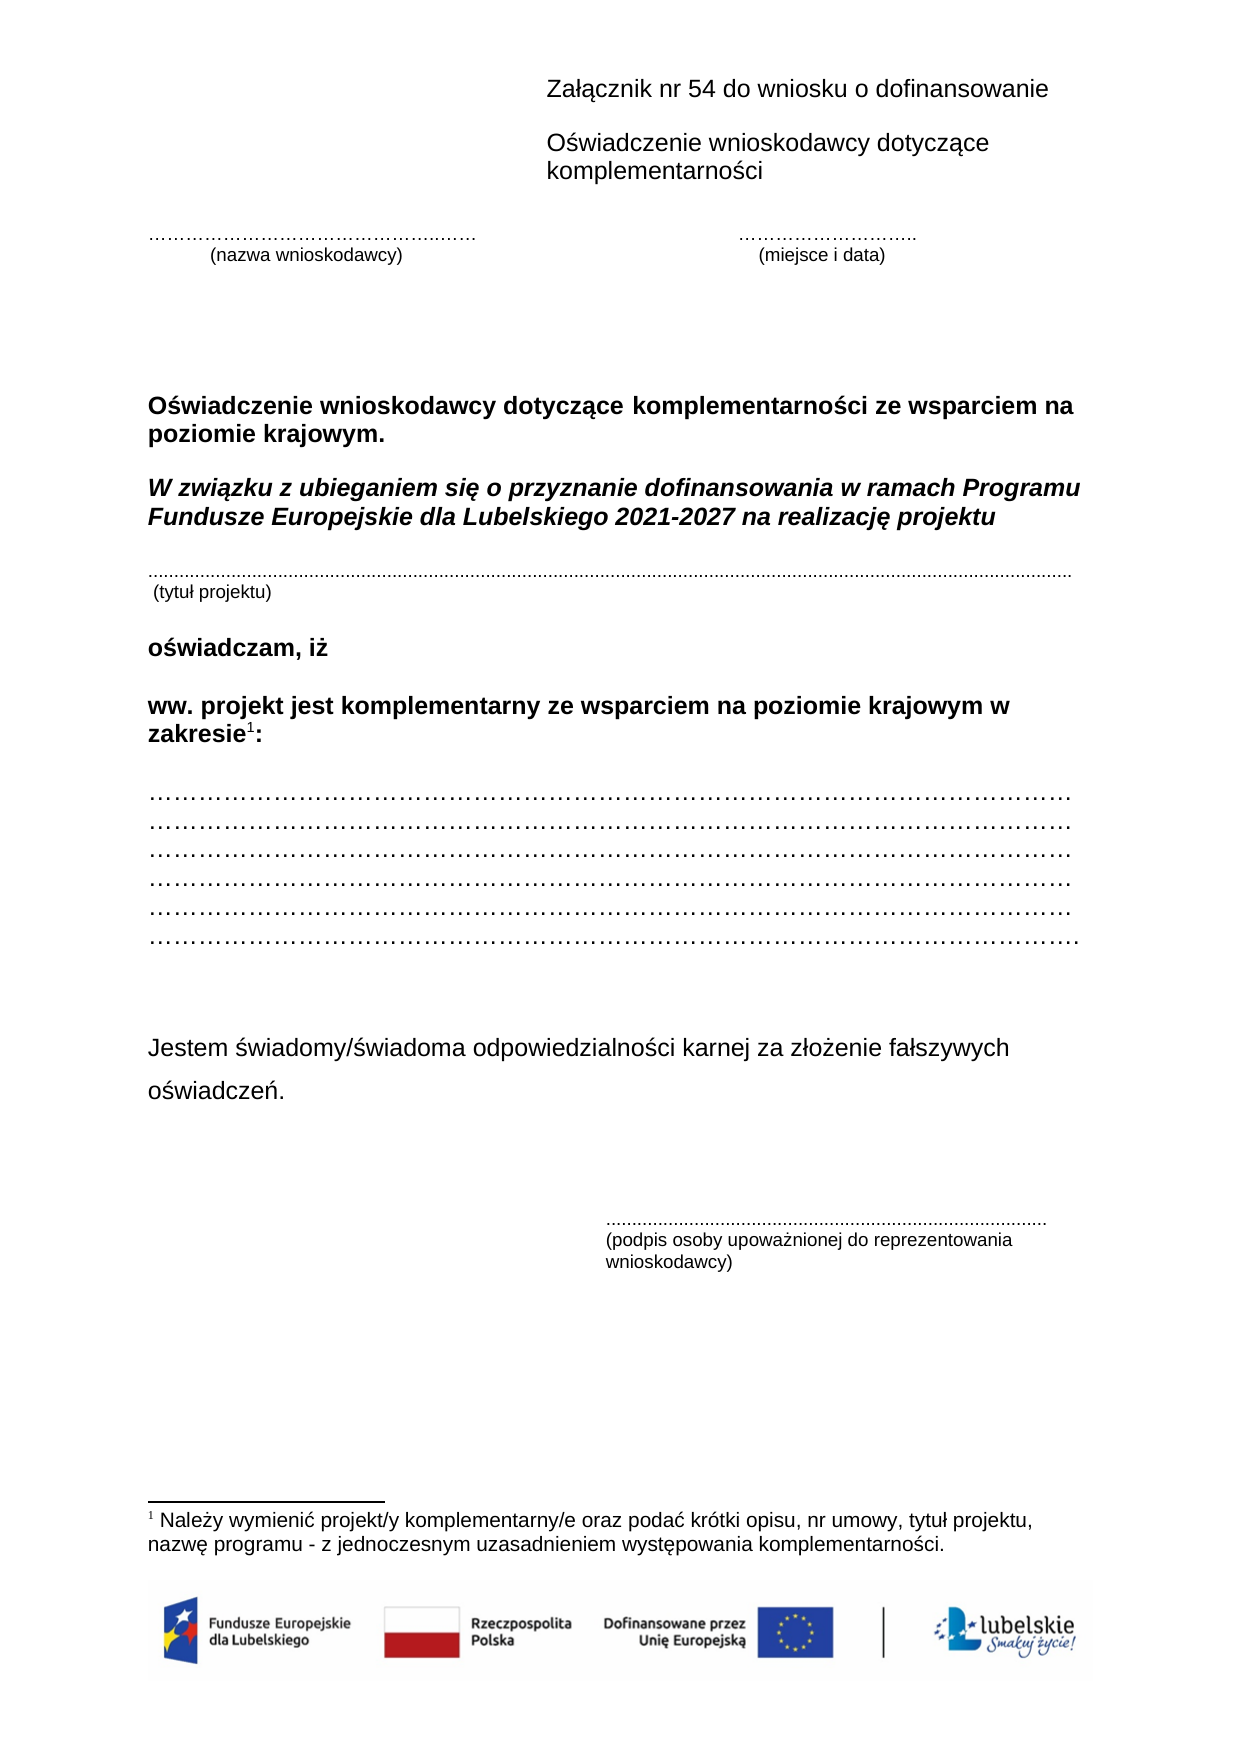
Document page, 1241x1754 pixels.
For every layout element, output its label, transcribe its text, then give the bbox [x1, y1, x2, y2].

subtitle Oświadczenie wnioskodawcy dotyczące komplementarności ze wsparciem na poziomie krajowym. [148, 391, 1092, 448]
subtitle W związku z ubieganiem się o przyznanie dofinansowania w ramach Programu Fundusze Europejskie dla Lubelskiego 2021-2027 na realizację projektu [148, 473, 1092, 531]
text ww. projekt jest komplementarny ze wsparciem na poziomie krajowym w zakresie: [148, 691, 1092, 748]
text Jestem świadomy/świadoma odpowiedzialności karnej za złożenie fałszywych oświadczeń. [148, 1033, 1092, 1104]
picture [147, 1580, 1093, 1681]
text ………………………………………..…… ……………………….. [148, 223, 1092, 244]
text .................................................................................................................................................................................. [148, 559, 1092, 581]
text ..................................................................................... [606, 1208, 1092, 1229]
text ………………………………………………………………………………………………………………………………………………………………………………………………………………………………………………………………………………………………………………………………………………………………………………………………………………………………………………………………………………………………………………………………………………………………………………………………………………. [148, 777, 1092, 949]
text (tytuł projektu) [148, 581, 1092, 603]
text (podpis osoby upoważnionej do reprezentowania wnioskodawcy) [606, 1229, 1092, 1272]
text (nazwa wnioskodawcy) (miejsce i data) [148, 244, 1092, 266]
text oświadczam, iż [148, 633, 1092, 662]
